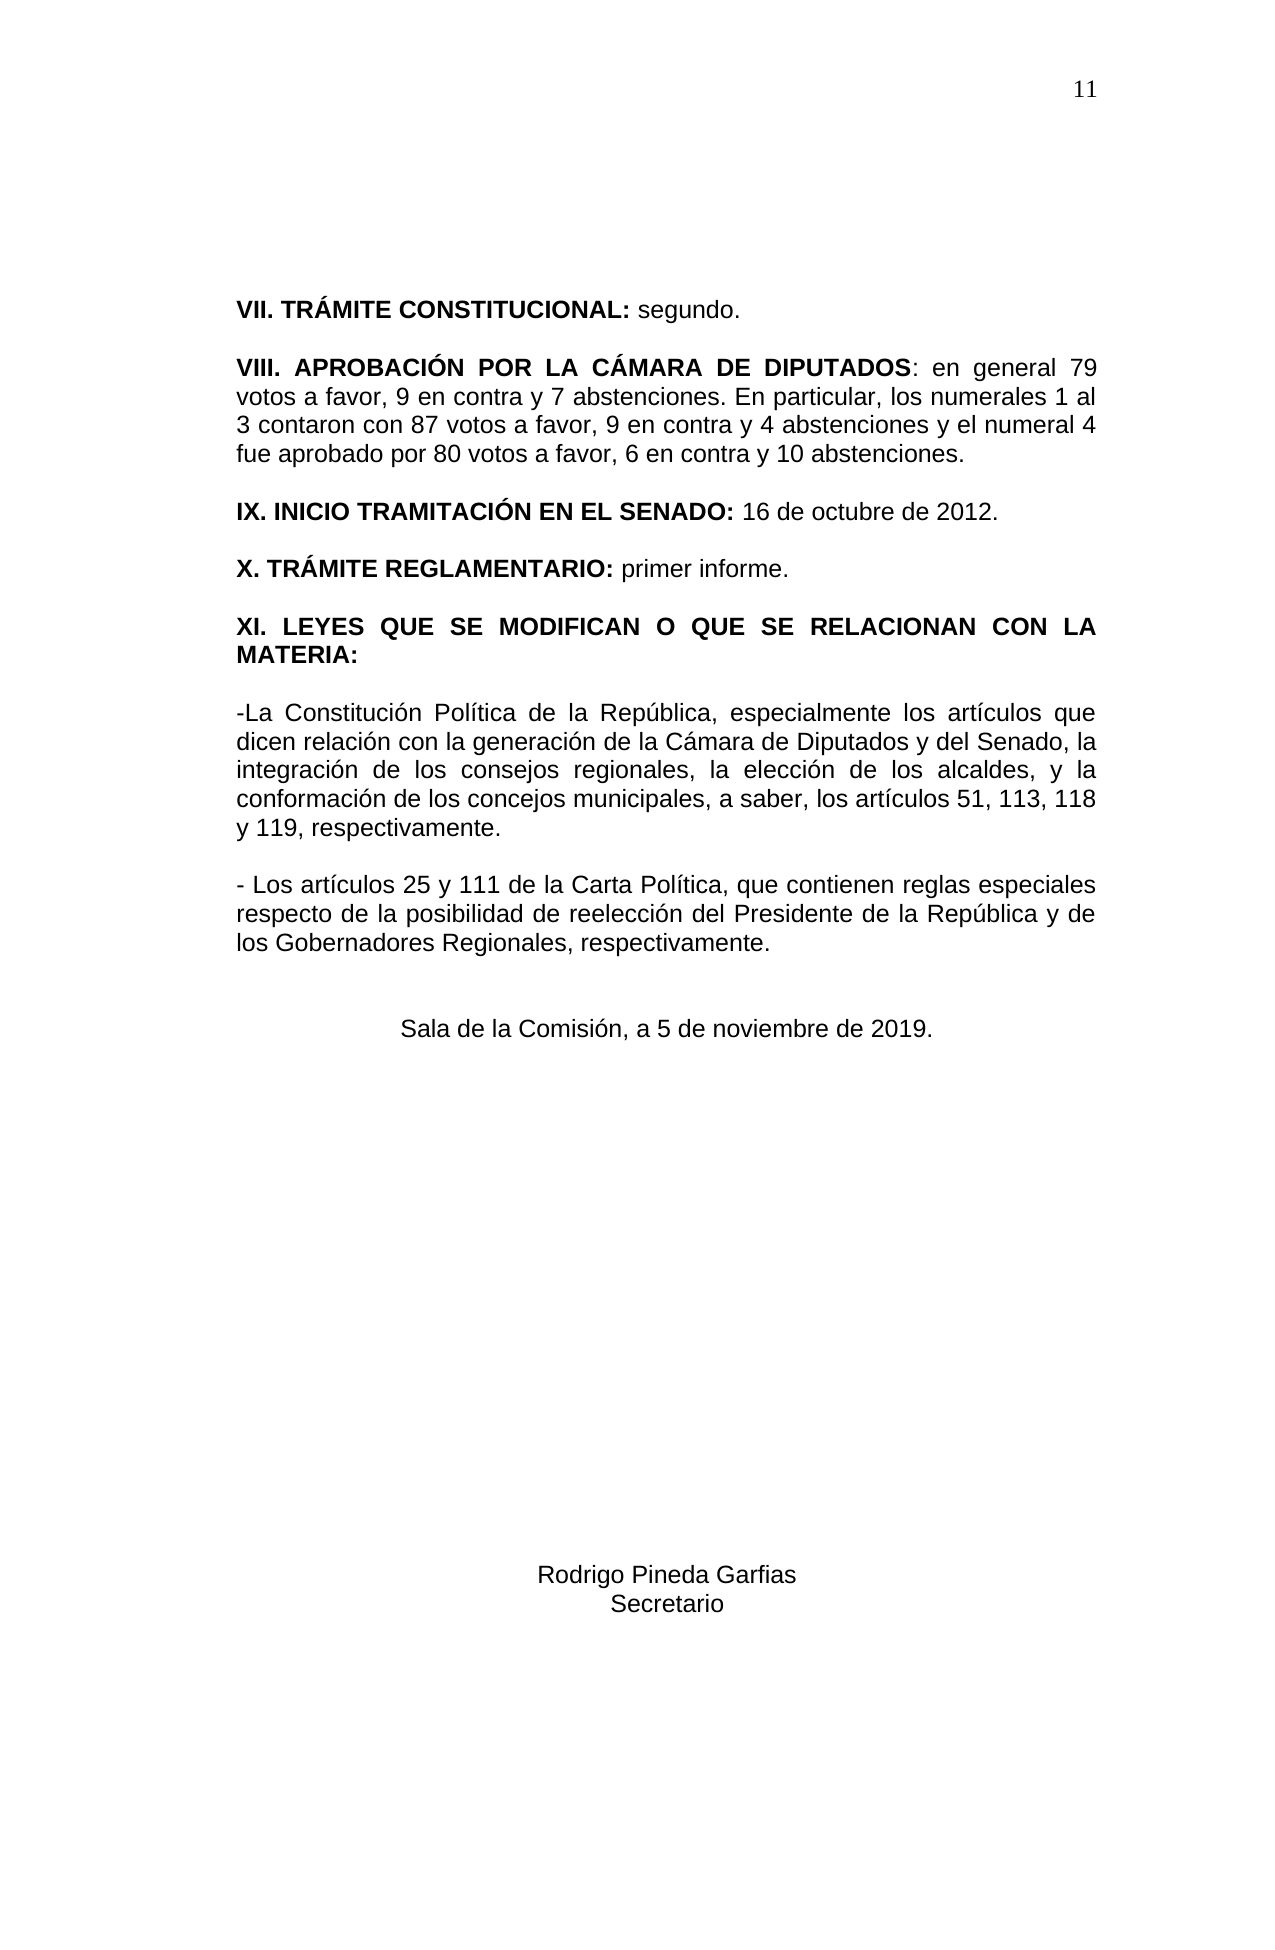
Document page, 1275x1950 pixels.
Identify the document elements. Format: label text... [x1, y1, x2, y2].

text -La Constitución Política de la República, especialmente los artículos que dicen relación con la generación de la Cámara de Diputados y del Senado, la integración de los consejos regionales, la elección de los alcaldes, y la conformación de los concejos municipales, a saber, los artículos 51, 113, 118 y 119, respectivamente. [236, 698, 1098, 842]
text Secretario [236, 1589, 1098, 1618]
text IX. INICIO TRAMITACIÓN EN EL SENADO: 16 de octubre de 2012. [236, 497, 1098, 525]
text Sala de la Comisión, a 5 de noviembre de 2019. [236, 1014, 1098, 1043]
text X. TRÁMITE REGLAMENTARIO: primer informe. [236, 554, 1098, 583]
text VIII. APROBACIÓN POR LA CÁMARA DE DIPUTADOS: en general 79 votos a favor, 9 en contra y 7 abstenciones. En particular, los numerales 1 al 3 contaron con 87 votos a favor, 9 en contra y 4 abstenciones y el numeral 4 fue aprobado por 80 votos a favor, 6 en contra y 10 abstenciones. [236, 353, 1098, 468]
text VII. TRÁMITE CONSTITUCIONAL: segundo. [236, 295, 1098, 324]
text Rodrigo Pineda Garfias [236, 1560, 1098, 1589]
text XI. LEYES QUE SE MODIFICAN O QUE SE RELACIONAN CON LA MATERIA: [236, 612, 1098, 669]
text - Los artículos 25 y 111 de la Carta Política, que contienen reglas especiales respecto de la posibilidad de reelección del Presidente de la República y de los Gobernadores Regionales, respectivamente. [236, 870, 1098, 957]
